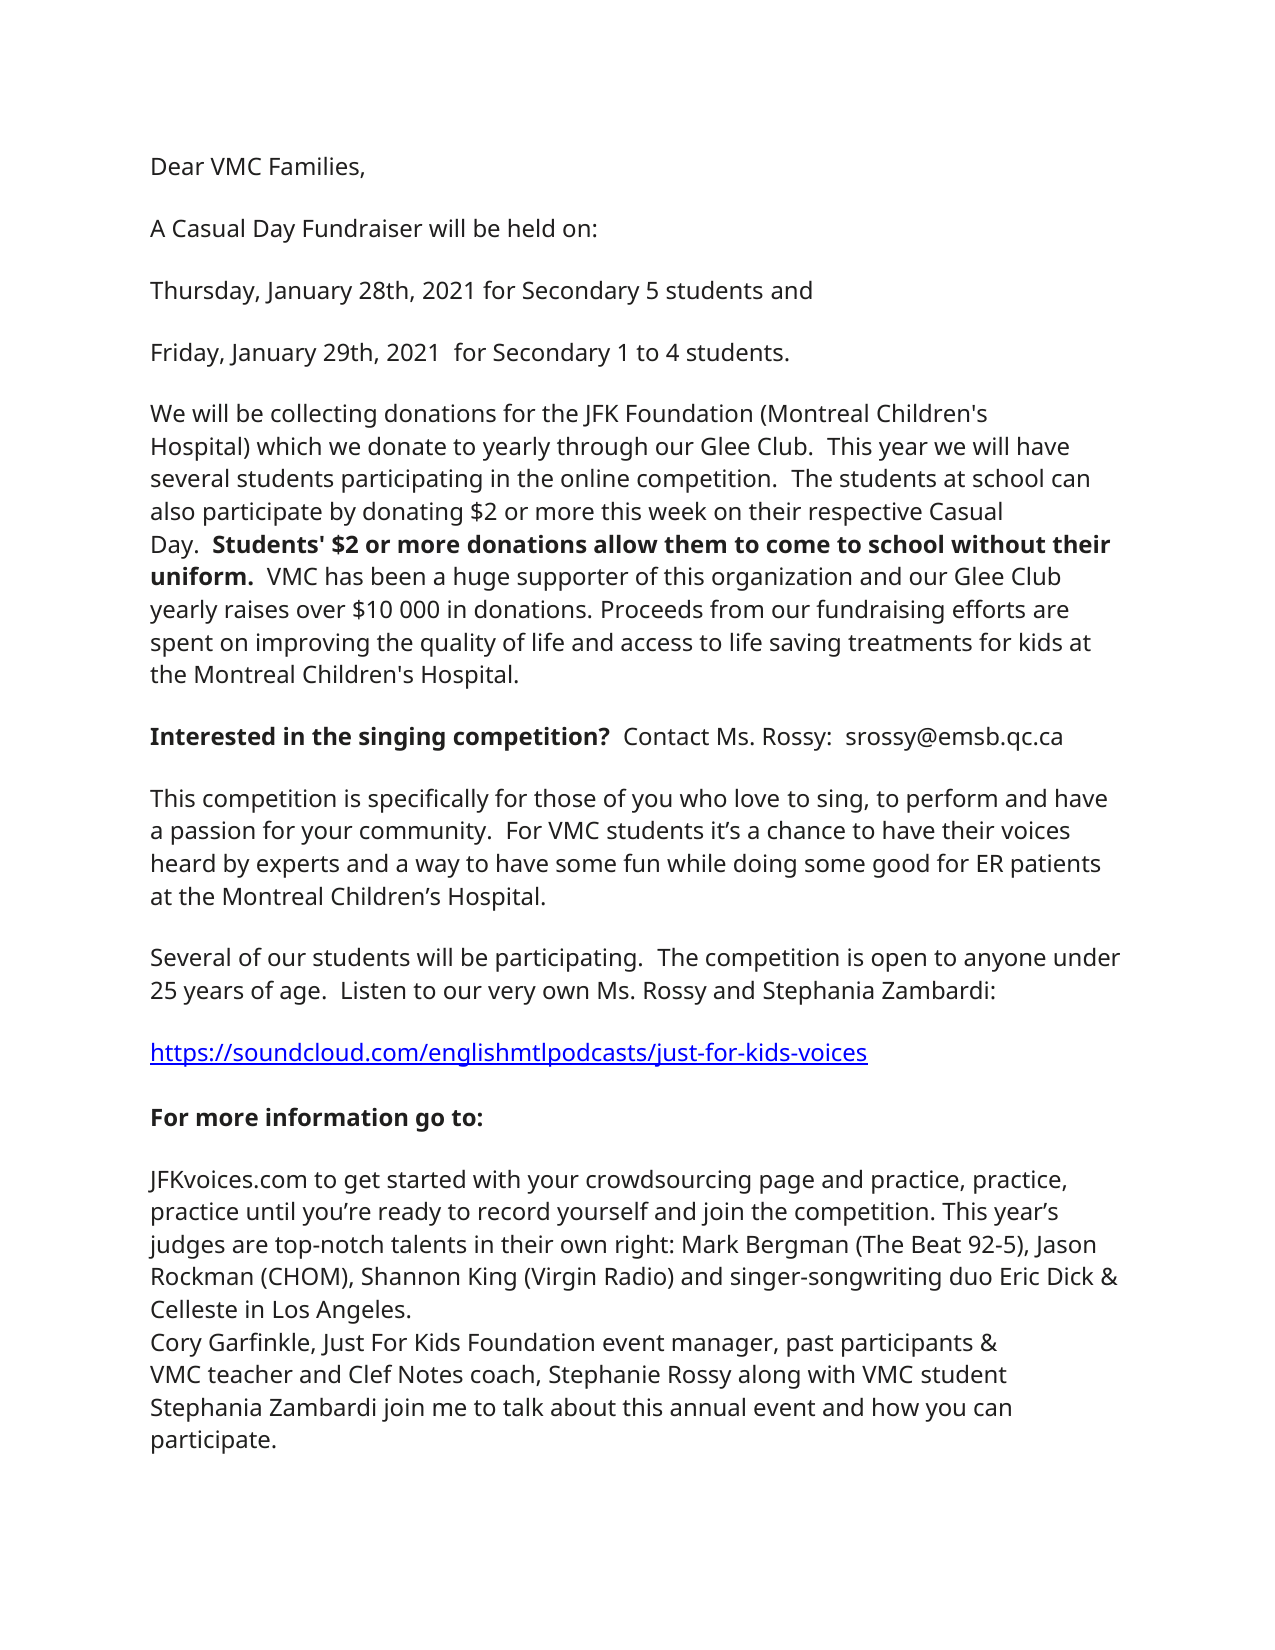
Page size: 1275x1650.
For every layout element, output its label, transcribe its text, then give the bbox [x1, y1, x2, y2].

text This competition is specifically for those of you who love to sing, to perform and have a passion for your community. For VMC students it’s a chance to have their voices heard by experts and a way to have some fun while doing some good for ER patients at the Montreal Children’s Hospital. [150, 781, 1125, 912]
text Several of our students will be participating. The competition is open to anyone under 25 years of age. Listen to our very own Ms. Rossy and Stephania Zambardi: [150, 941, 1125, 1006]
text We will be collecting donations for the JFK Foundation (Montreal Children's Hospital) which we donate to yearly through our Glee Club. This year we will have several students participating in the online competition. The students at school can also participate by donating $2 or more this week on their respective Casual Day. Students' $2 or more donations allow them to come to school without their uniform. VMC has been a huge supporter of this organization and our Glee Club yearly raises over $10 000 in donations. Proceeds from our fundraising efforts are spent on improving the quality of life and access to life saving treatments for kids at the Montreal Children's Hospital. [150, 397, 1125, 691]
text https://soundcloud.com/englishmtlpodcasts/just-for-kids-voices For more information go to: [150, 1035, 1125, 1133]
text Interested in the singing competition? Contact Ms. Rossy: srossy@emsb.qc.ca [150, 720, 1125, 752]
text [150, 1162, 1125, 1456]
text Dear VMC Families, [150, 150, 1125, 183]
text A Casual Day Fundraiser will be held on: [150, 212, 1125, 244]
text Friday, January 29th, 2021 for Secondary 1 to 4 students. [150, 335, 1125, 368]
text Thursday, January 28th, 2021 for Secondary 5 students and [150, 273, 1125, 306]
